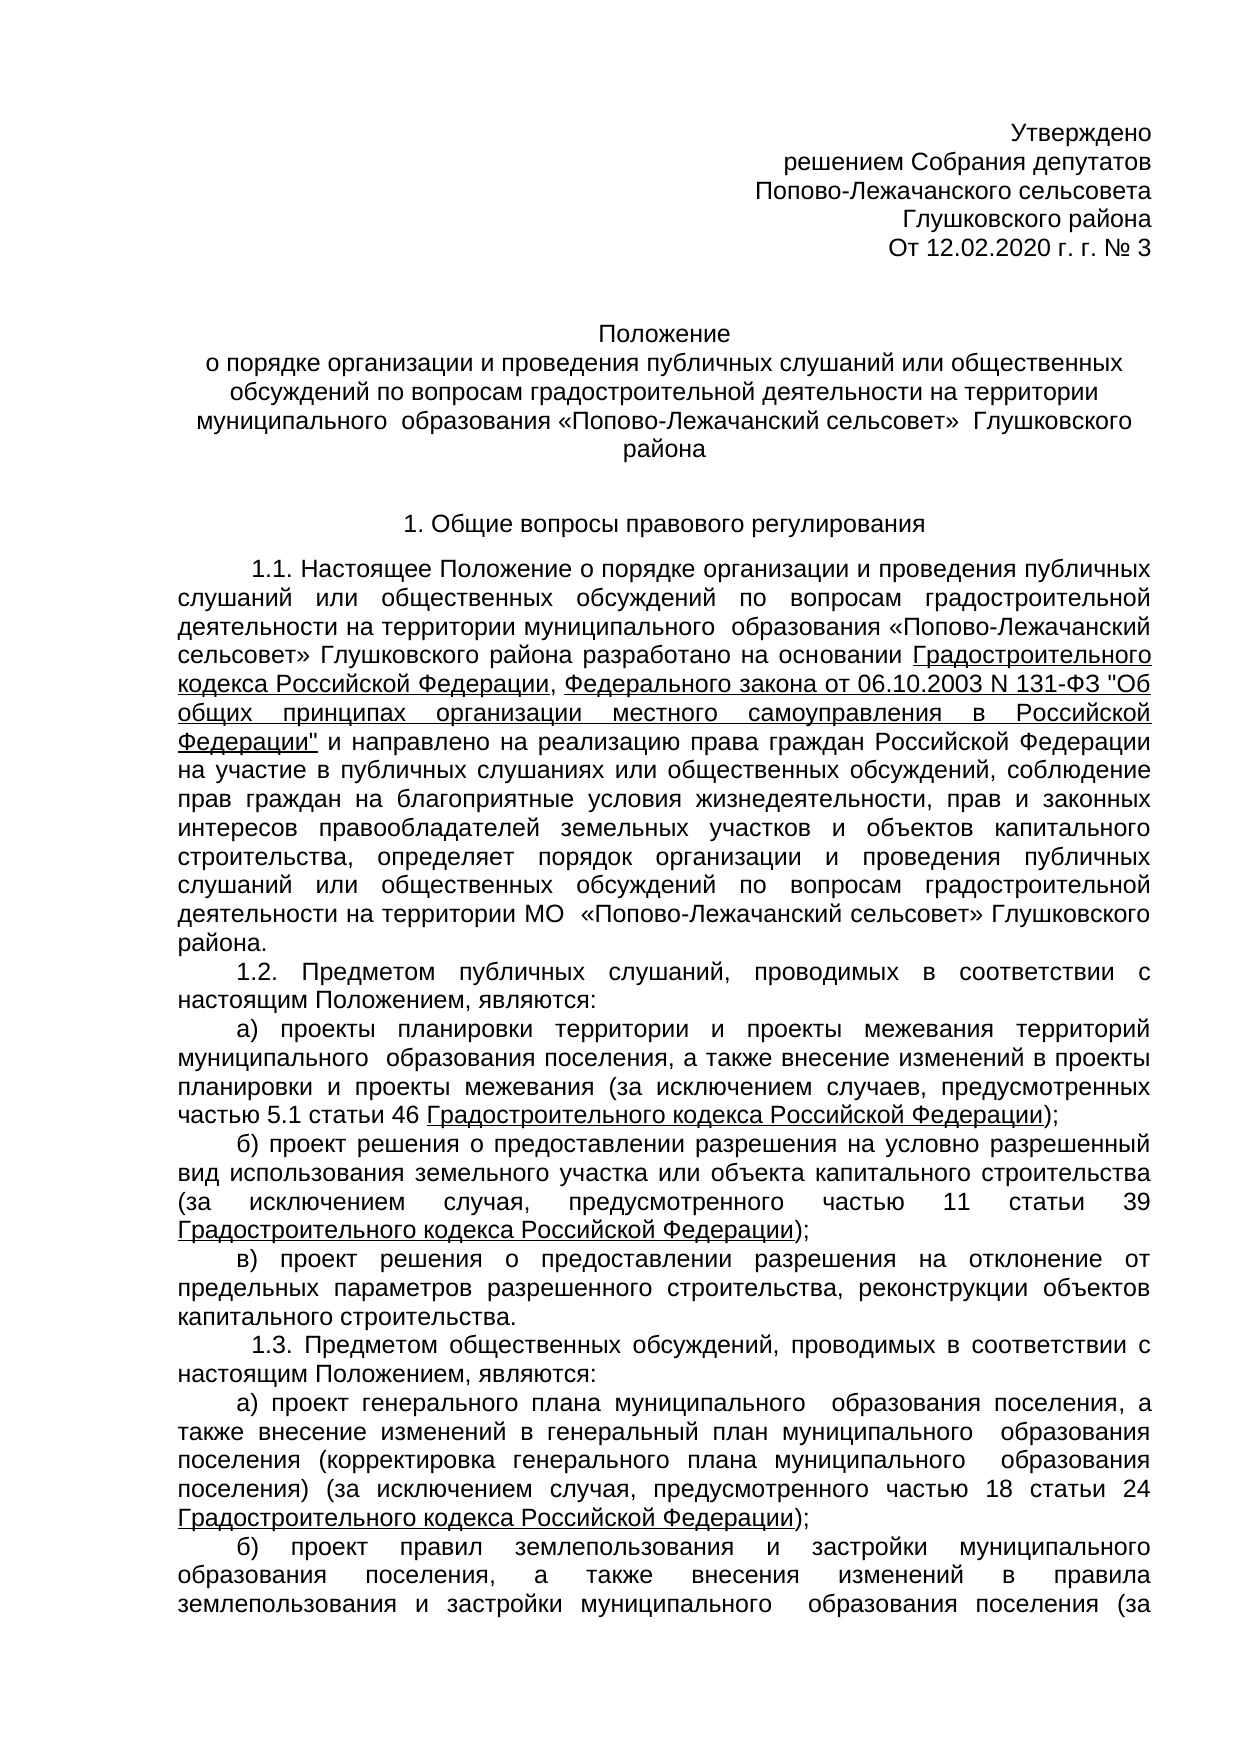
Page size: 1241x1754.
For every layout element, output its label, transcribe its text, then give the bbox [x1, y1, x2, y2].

text Положение [177, 319, 1152, 348]
text От 12.02.2020 г. г. № 3 [177, 233, 1152, 262]
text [177, 1531, 1152, 1618]
text б) проект решения о предоставлении разрешения на условно разрешенный вид использования земельного участка или объекта капитального строительства (за исключением случая, предусмотренного частью 11 статьи 39 Градостроительного кодекса Российской Федерации); [177, 1129, 1152, 1244]
text 1.3. Предметом общественных обсуждений, проводимых в соответствии с настоящим Положением, являются: [177, 1330, 1152, 1388]
text а) проект генерального плана муниципального образования поселения, а также внесение изменений в генеральный план муниципального образования поселения (корректировка генерального плана муниципального образования поселения) (за исключением случая, предусмотренного частью 18 статьи 24 Градостроительного кодекса Российской Федерации); [177, 1388, 1152, 1531]
text в) проект решения о предоставлении разрешения на отклонение от предельных параметров разрешенного строительства, реконструкции объектов капитального строительства. [177, 1244, 1152, 1330]
text муниципального образования «Попово-Лежачанский сельсовет» Глушковского района [177, 406, 1152, 463]
text 1.1. Настоящее Положение о порядке организации и проведения публичных слушаний или общественных обсуждений по вопросам градостроительной деятельности на территории муниципального образования «Попово-Лежачанский сельсовет» Глушковского района разработано на основании Градостроительного кодекса Российской Федерации, Федерального закона от 06.10.2003 N 131-ФЗ "Об общих принципах организации местного самоуправления в Российской Федерации" и направлено на реализацию права граждан Российской Федерации на участие в публичных слушаниях или общественных обсуждений, соблюдение прав граждан на благоприятные условия жизнедеятельности, прав и законных интересов правообладателей земельных участков и объектов капитального строительства, определяет порядок организации и проведения публичных слушаний или общественных обсуждений по вопросам градостроительной деятельности на территории МО «Попово-Лежачанский сельсовет» Глушковского района. [177, 554, 1152, 723]
text о порядке организации и проведения публичных слушаний или общественных обсуждений по вопросам градостроительной деятельности на территории [177, 348, 1152, 406]
text Утверждено [177, 118, 1152, 147]
text решением Собрания депутатов [177, 147, 1152, 176]
text Попово-Лежачанского сельсовета [177, 176, 1152, 204]
text Глушковского района [177, 204, 1152, 233]
text 1.2. Предметом публичных слушаний, проводимых в соответствии с настоящим Положением, являются: [177, 956, 1152, 1014]
text 1. Общие вопросы правового регулирования [177, 508, 1152, 537]
text 1.1. Настоящее Положение о порядке организации и проведения публичных слушаний или общественных обсуждений по вопросам градостроительной деятельности на территории муниципального образования «Попово-Лежачанский сельсовет» Глушковского района разработано на основании Градостроительного кодекса Российской Федерации, Федерального закона от 06.10.2003 N 131-ФЗ "Об общих принципах организации местного самоуправления в Российской Федерации" и направлено на реализацию права граждан Российской Федерации на участие в публичных слушаниях или общественных обсуждений, соблюдение прав граждан на благоприятные условия жизнедеятельности, прав и законных интересов правообладателей земельных участков и объектов капитального строительства, определяет порядок организации и проведения публичных слушаний или общественных обсуждений по вопросам градостроительной деятельности на территории МО «Попово-Лежачанский сельсовет» Глушковского района. [177, 724, 1152, 956]
text а) проекты планировки территории и проекты межевания территорий муниципального образования поселения, а также внесение изменений в проекты планировки и проекты межевания (за исключением случаев, предусмотренных частью 5.1 статьи 46 Градостроительного кодекса Российской Федерации); [177, 1014, 1152, 1129]
